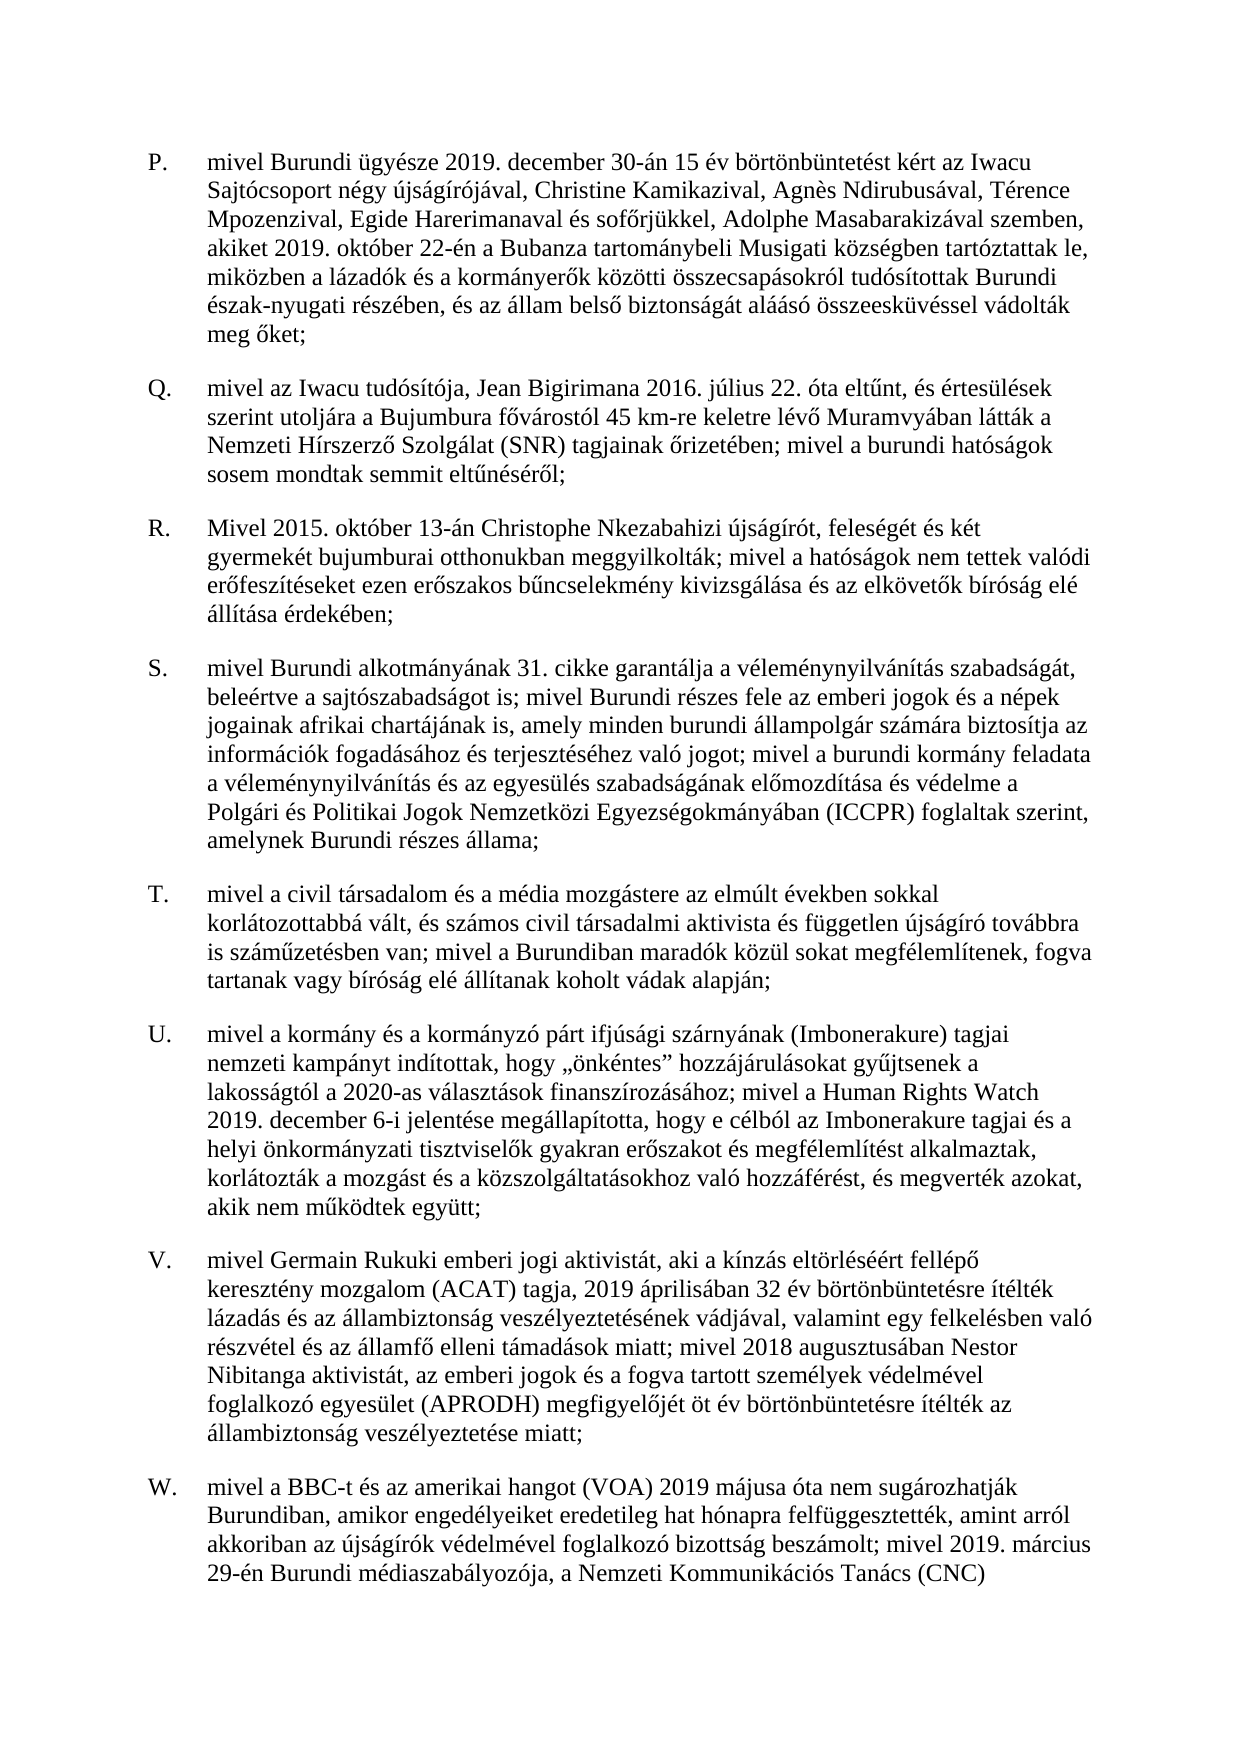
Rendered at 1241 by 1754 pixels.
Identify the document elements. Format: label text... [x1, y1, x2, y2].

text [148, 1472, 1092, 1587]
text Q. mivel az Iwacu tudósítója, Jean Bigirimana 2016. július 22. óta eltűnt, és értesülések szerint utoljára a Bujumbura fővárostól 45 km-re keletre lévő Muramvyában látták a Nemzeti Hírszerző Szolgálat (SNR) tagjainak őrizetében; mivel a burundi hatóságok sosem mondtak semmit eltűnéséről; [148, 373, 1092, 488]
text V. mivel Germain Rukuki emberi jogi aktivistát, aki a kínzás eltörléséért fellépő keresztény mozgalom (ACAT) tagja, 2019 áprilisában 32 év börtönbüntetésre ítélték lázadás és az állambiztonság veszélyeztetésének vádjával, valamint egy felkelésben való részvétel és az államfő elleni támadások miatt; mivel 2018 augusztusában Nestor Nibitanga aktivistát, az emberi jogok és a fogva tartott személyek védelmével foglalkozó egyesület (APRODH) megfigyelőjét öt év börtönbüntetésre ítélték az állambiztonság veszélyeztetése miatt; [148, 1246, 1092, 1447]
text P. mivel Burundi ügyésze 2019. december 30-án 15 év börtönbüntetést kért az Iwacu Sajtócsoport négy újságírójával, Christine Kamikazival, Agnès Ndirubusával, Térence Mpozenzival, Egide Harerimanaval és sofőrjükkel, Adolphe Masabarakizával szemben, akiket 2019. október 22-én a Bubanza tartománybeli Musigati községben tartóztattak le, miközben a lázadók és a kormányerők közötti összecsapásokról tudósítottak Burundi észak-nyugati részében, és az állam belső biztonságát aláásó összeesküvéssel vádolták meg őket; [148, 147, 1092, 348]
text U. mivel a kormány és a kormányzó párt ifjúsági szárnyának (Imbonerakure) tagjai nemzeti kampányt indítottak, hogy „önkéntes” hozzájárulásokat gyűjtsenek a lakosságtól a 2020-as választások finanszírozásához; mivel a Human Rights Watch 2019. december 6-i jelentése megállapította, hogy e célból az Imbonerakure tagjai és a helyi önkormányzati tisztviselők gyakran erőszakot és megfélemlítést alkalmaztak, korlátozták a mozgást és a közszolgáltatásokhoz való hozzáférést, és megverték azokat, akik nem működtek együtt; [148, 1019, 1092, 1221]
text T. mivel a civil társadalom és a média mozgástere az elmúlt években sokkal korlátozottabbá vált, és számos civil társadalmi aktivista és független újságíró továbbra is száműzetésben van; mivel a Burundiban maradók közül sokat megfélemlítenek, fogva tartanak vagy bíróság elé állítanak koholt vádak alapján; [148, 879, 1092, 994]
text S. mivel Burundi alkotmányának 31. cikke garantálja a véleménynyilvánítás szabadságát, beleértve a sajtószabadságot is; mivel Burundi részes fele az emberi jogok és a népek jogainak afrikai chartájának is, amely minden burundi állampolgár számára biztosítja az információk fogadásához és terjesztéséhez való jogot; mivel a burundi kormány feladata a véleménynyilvánítás és az egyesülés szabadságának előmozdítása és védelme a Polgári és Politikai Jogok Nemzetközi Egyezségokmányában (ICCPR) foglaltak szerint, amelynek Burundi részes állama; [148, 653, 1092, 854]
text R. Mivel 2015. október 13-án Christophe Nkezabahizi újságírót, feleségét és két gyermekét bujumburai otthonukban meggyilkolták; mivel a hatóságok nem tettek valódi erőfeszítéseket ezen erőszakos bűncselekmény kivizsgálása és az elkövetők bíróság elé állítása érdekében; [148, 513, 1092, 628]
